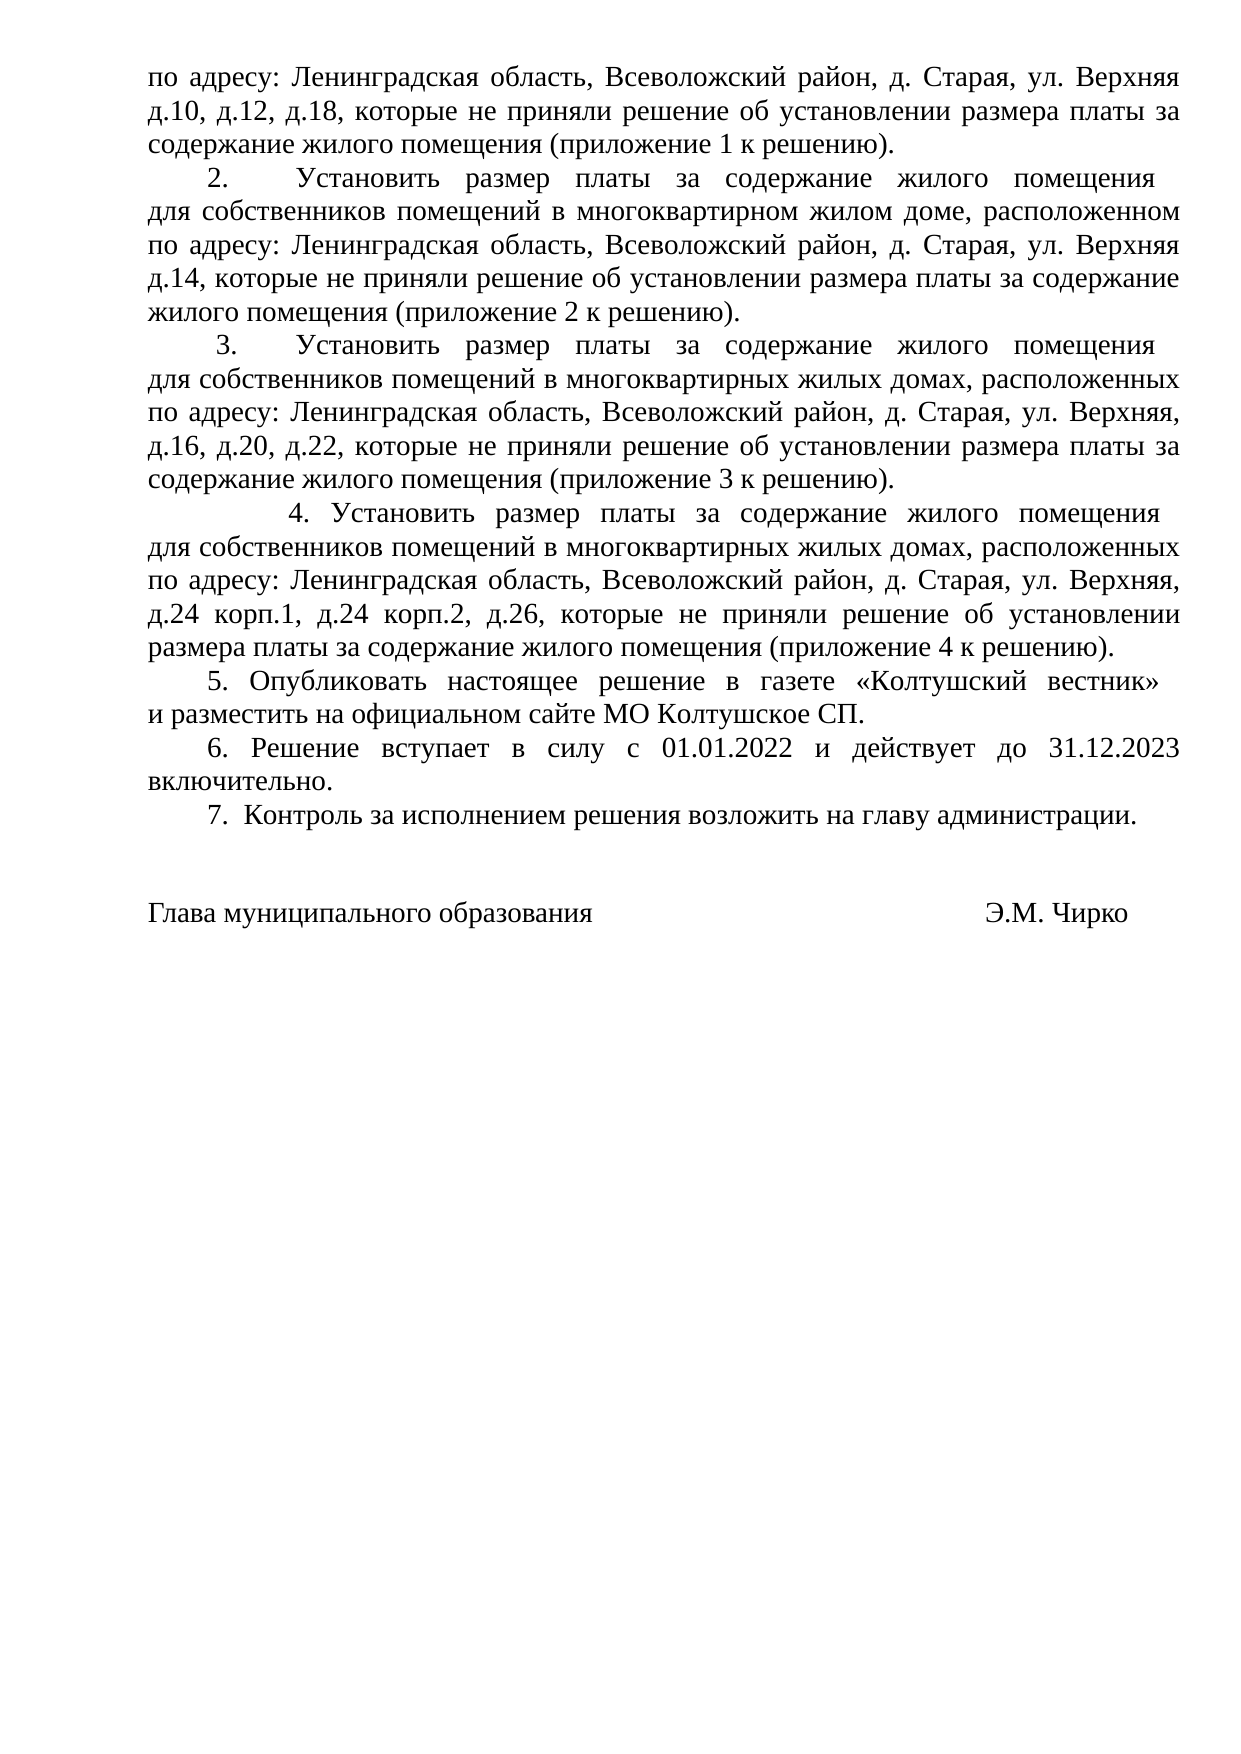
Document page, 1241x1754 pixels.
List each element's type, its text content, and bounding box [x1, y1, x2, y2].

list Установить размер платы за содержание жилого помещения для собственников помещений в многоквартирных жилых домах, расположенных по адресу: Ленинградская область, Всеволожский район, д. Старая, ул. Верхняя, д.16, д.20, д.22, которые не приняли решение об установлении размера платы за содержание жилого помещения (приложение 3 к решению). [148, 327, 1181, 495]
text 6. Решение вступает в силу с 01.01.2022 и действует до 31.12.2023 включительно. [148, 730, 1181, 797]
text 5. Опубликовать настоящее решение в газете «Колтушский вестник» и разместить на официальном сайте МО Колтушское СП. [148, 663, 1181, 730]
list Установить размер платы за содержание жилого помещения для собственников помещений в многоквартирном жилом доме, расположенном по адресу: Ленинградская область, Всеволожский район, д. Старая, ул. Верхняя д.14, которые не приняли решение об установлении размера платы за содержание жилого помещения (приложение 2 к решению). [148, 160, 1181, 327]
text 7. Контроль за исполнением решения возложить на главу администрации. [148, 797, 1181, 831]
text Глава муниципального образования Э.М. Чирко [148, 895, 1181, 929]
text 4. Установить размер платы за содержание жилого помещения для собственников помещений в многоквартирных жилых домах, расположенных по адресу: Ленинградская область, Всеволожский район, д. Старая, ул. Верхняя, д.24 корп.1, д.24 корп.2, д.26, которые не приняли решение об установлении размера платы за содержание жилого помещения (приложение 4 к решению). [148, 495, 1181, 663]
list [148, 59, 1181, 160]
